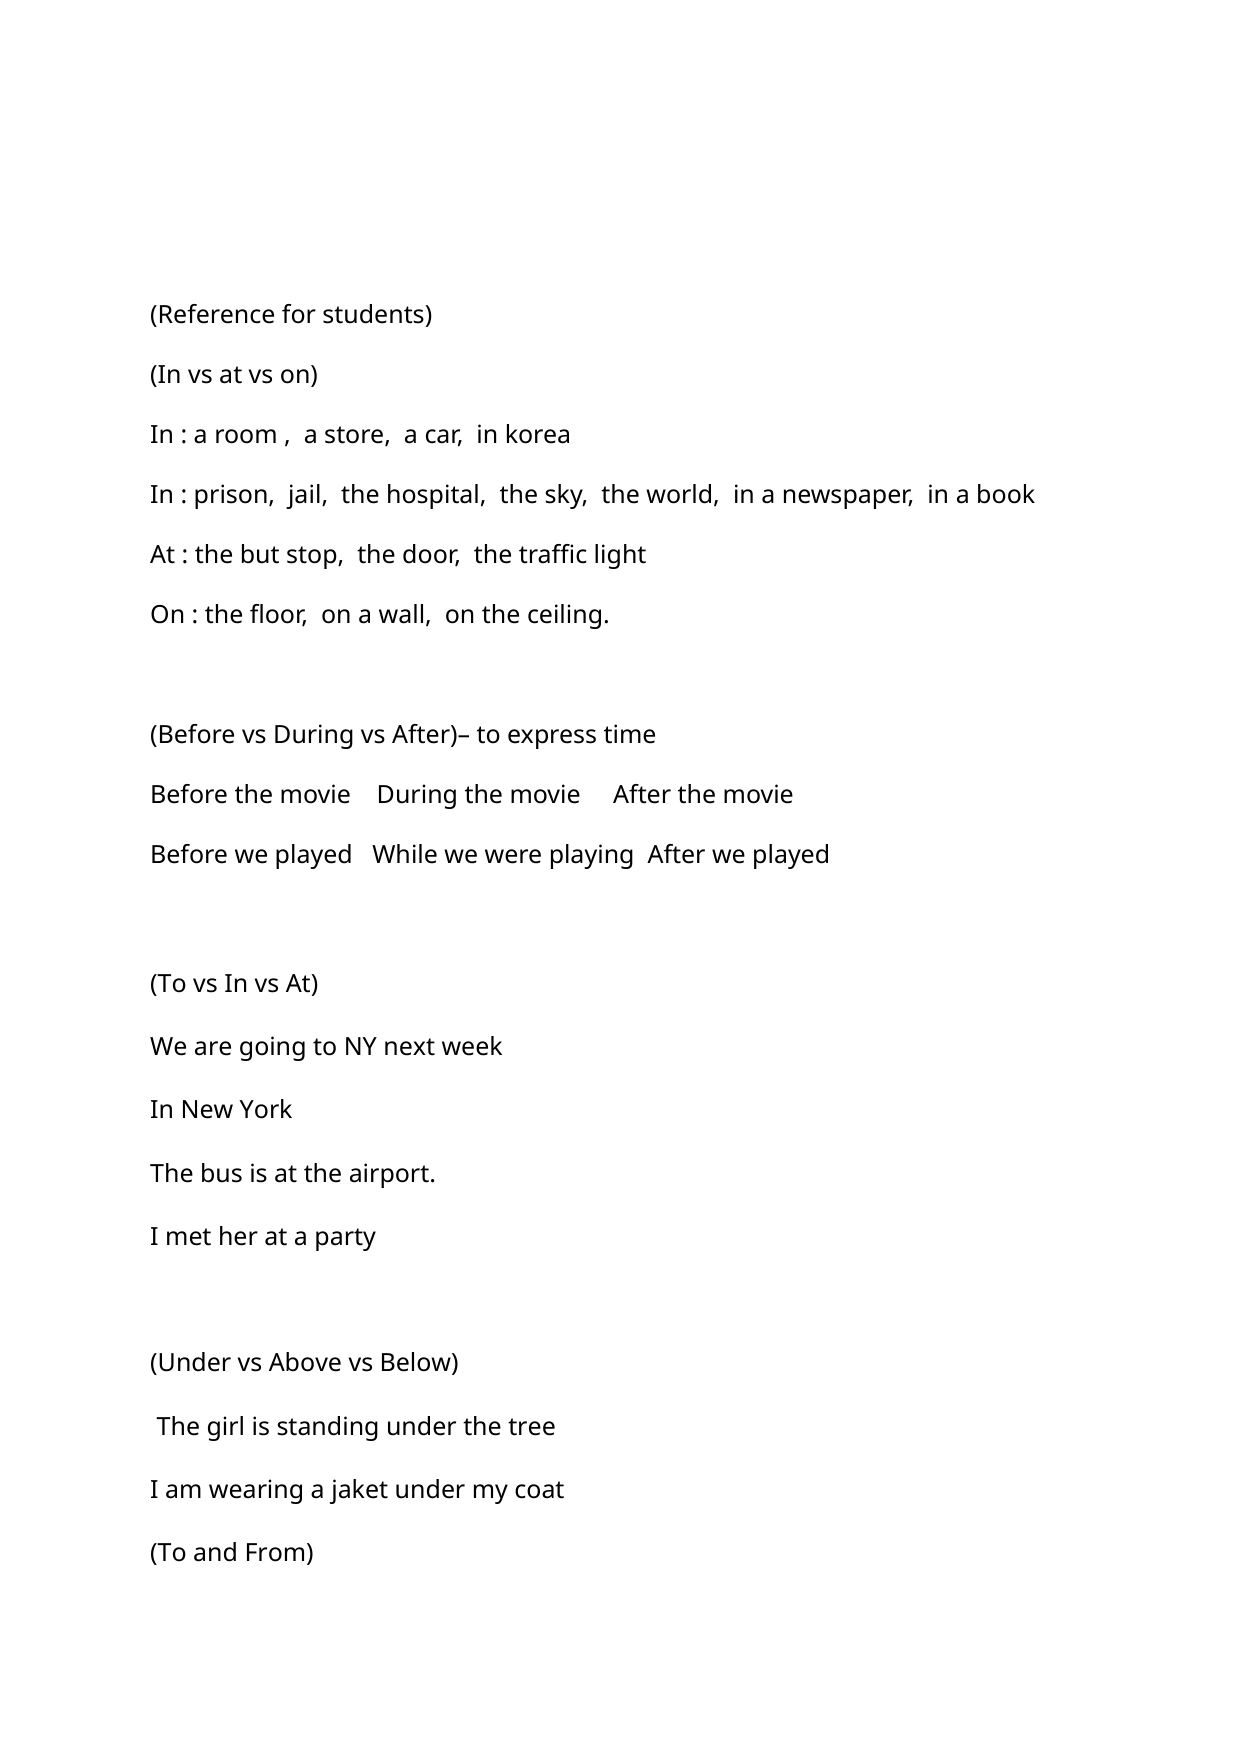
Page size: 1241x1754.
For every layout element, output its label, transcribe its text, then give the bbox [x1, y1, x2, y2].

text At : the but stop, the door, the traffic light [150, 537, 1090, 571]
text (To and From) [150, 1534, 1090, 1569]
text I met her at a party [150, 1218, 1090, 1252]
text In New York [150, 1092, 1090, 1126]
text On : the floor, on a wall, on the ceiling. [150, 597, 1090, 631]
text (To vs In vs At) [150, 966, 1090, 999]
text The bus is at the airport. [150, 1155, 1090, 1189]
text The girl is standing under the tree [150, 1408, 1090, 1442]
text (In vs at vs on) [150, 357, 1090, 391]
text (Under vs Above vs Below) [150, 1345, 1090, 1379]
text In : prison, jail, the hospital, the sky, the world, in a newspaper, in a book [150, 477, 1090, 511]
text In : a room , a store, a car, in korea [150, 417, 1090, 451]
text I am wearing a jaket under my coat [150, 1471, 1090, 1505]
text Before the movie During the movie After the movie [150, 777, 1090, 811]
text We are going to NY next week [150, 1029, 1090, 1063]
text (Reference for students) [150, 297, 1090, 331]
text (Before vs During vs After)– to express time [150, 717, 1090, 751]
text Before we played While we were playing After we played [150, 837, 1090, 871]
